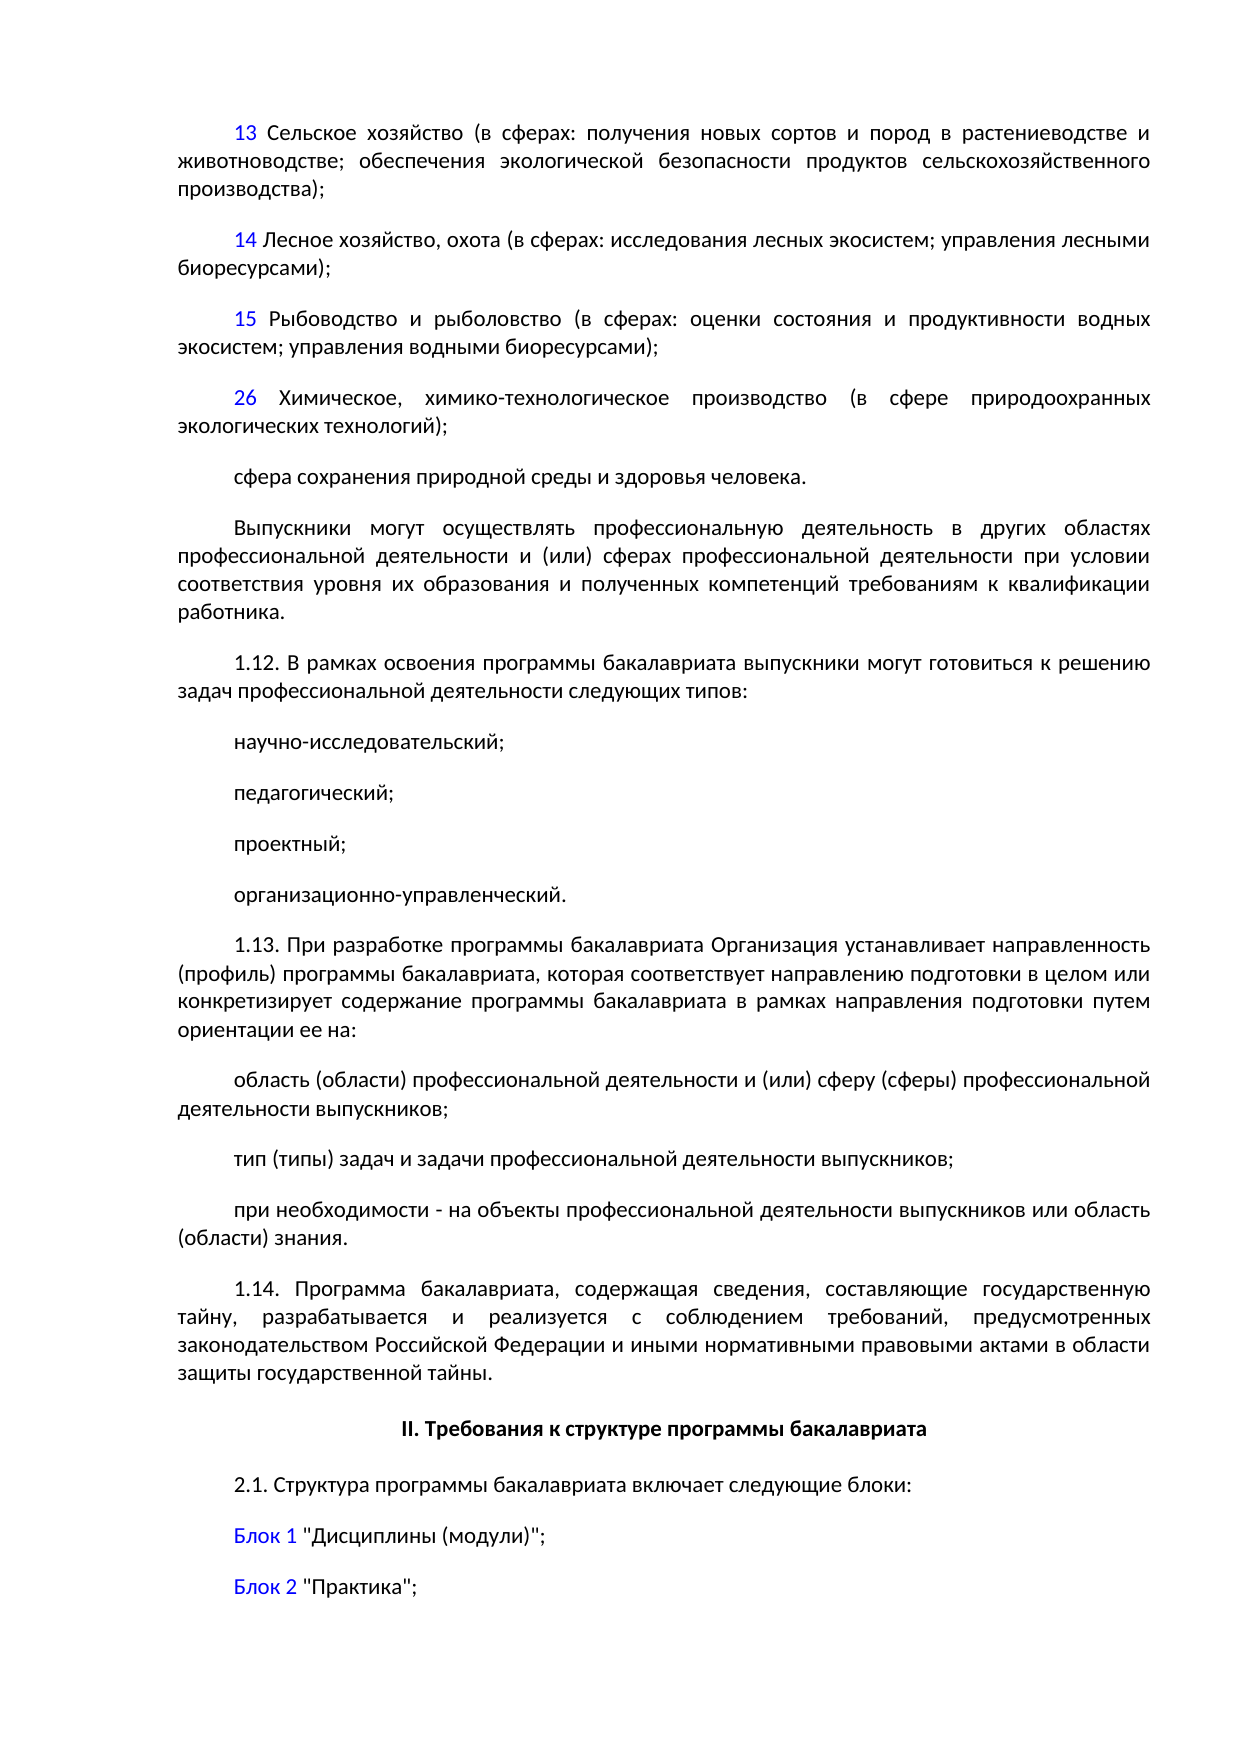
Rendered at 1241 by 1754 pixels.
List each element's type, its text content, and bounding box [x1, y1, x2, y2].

text 14 Лесное хозяйство, охота (в сферах: исследования лесных экосистем; управления лесными биоресурсами); [177, 225, 1152, 281]
text 1.14. Программа бакалавриата, содержащая сведения, составляющие государственную тайну, разрабатывается и реализуется с соблюдением требований, предусмотренных законодательством Российской Федерации и иными нормативными правовыми актами в области защиты государственной тайны. [177, 1274, 1152, 1387]
text Блок 2 "Практика"; [177, 1572, 1152, 1601]
text 13 Сельское хозяйство (в сферах: получения новых сортов и пород в растениеводстве и животноводстве; обеспечения экологической безопасности продуктов сельскохозяйственного производства); [177, 118, 1152, 202]
text Блок 1 "Дисциплины (модули)"; [177, 1522, 1152, 1549]
text тип (типы) задач и задачи профессиональной деятельности выпускников; [177, 1144, 1152, 1173]
text педагогический; [177, 778, 1152, 806]
text область (области) профессиональной деятельности и (или) сферу (сферы) профессиональной деятельности выпускников; [177, 1066, 1152, 1122]
text 2.1. Структура программы бакалавриата включает следующие блоки: [177, 1471, 1152, 1499]
text Выпускники могут осуществлять профессиональную деятельность в других областях профессиональной деятельности и (или) сферах профессиональной деятельности при условии соответствия уровня их образования и полученных компетенций требованиям к квалификации работника. [177, 513, 1152, 625]
text 1.13. При разработке программы бакалавриата Организация устанавливает направленность (профиль) программы бакалавриата, которая соответствует направлению подготовки в целом или конкретизирует содержание программы бакалавриата в рамках направления подготовки путем ориентации ее на: [177, 931, 1152, 1043]
title II. Требования к структуре программы бакалавриата [177, 1414, 1152, 1443]
text при необходимости - на объекты профессиональной деятельности выпускников или область (области) знания. [177, 1196, 1152, 1252]
text организационно-управленческий. [177, 880, 1152, 908]
text 15 Рыбоводство и рыболовство (в сферах: оценки состояния и продуктивности водных экосистем; управления водными биоресурсами); [177, 304, 1152, 360]
text научно-исследовательский; [177, 727, 1152, 755]
text сфера сохранения природной среды и здоровья человека. [177, 462, 1152, 490]
text проектный; [177, 829, 1152, 857]
text 26 Химическое, химико-технологическое производство (в сфере природоохранных экологических технологий); [177, 383, 1152, 439]
text 1.12. В рамках освоения программы бакалавриата выпускники могут готовиться к решению задач профессиональной деятельности следующих типов: [177, 648, 1152, 704]
